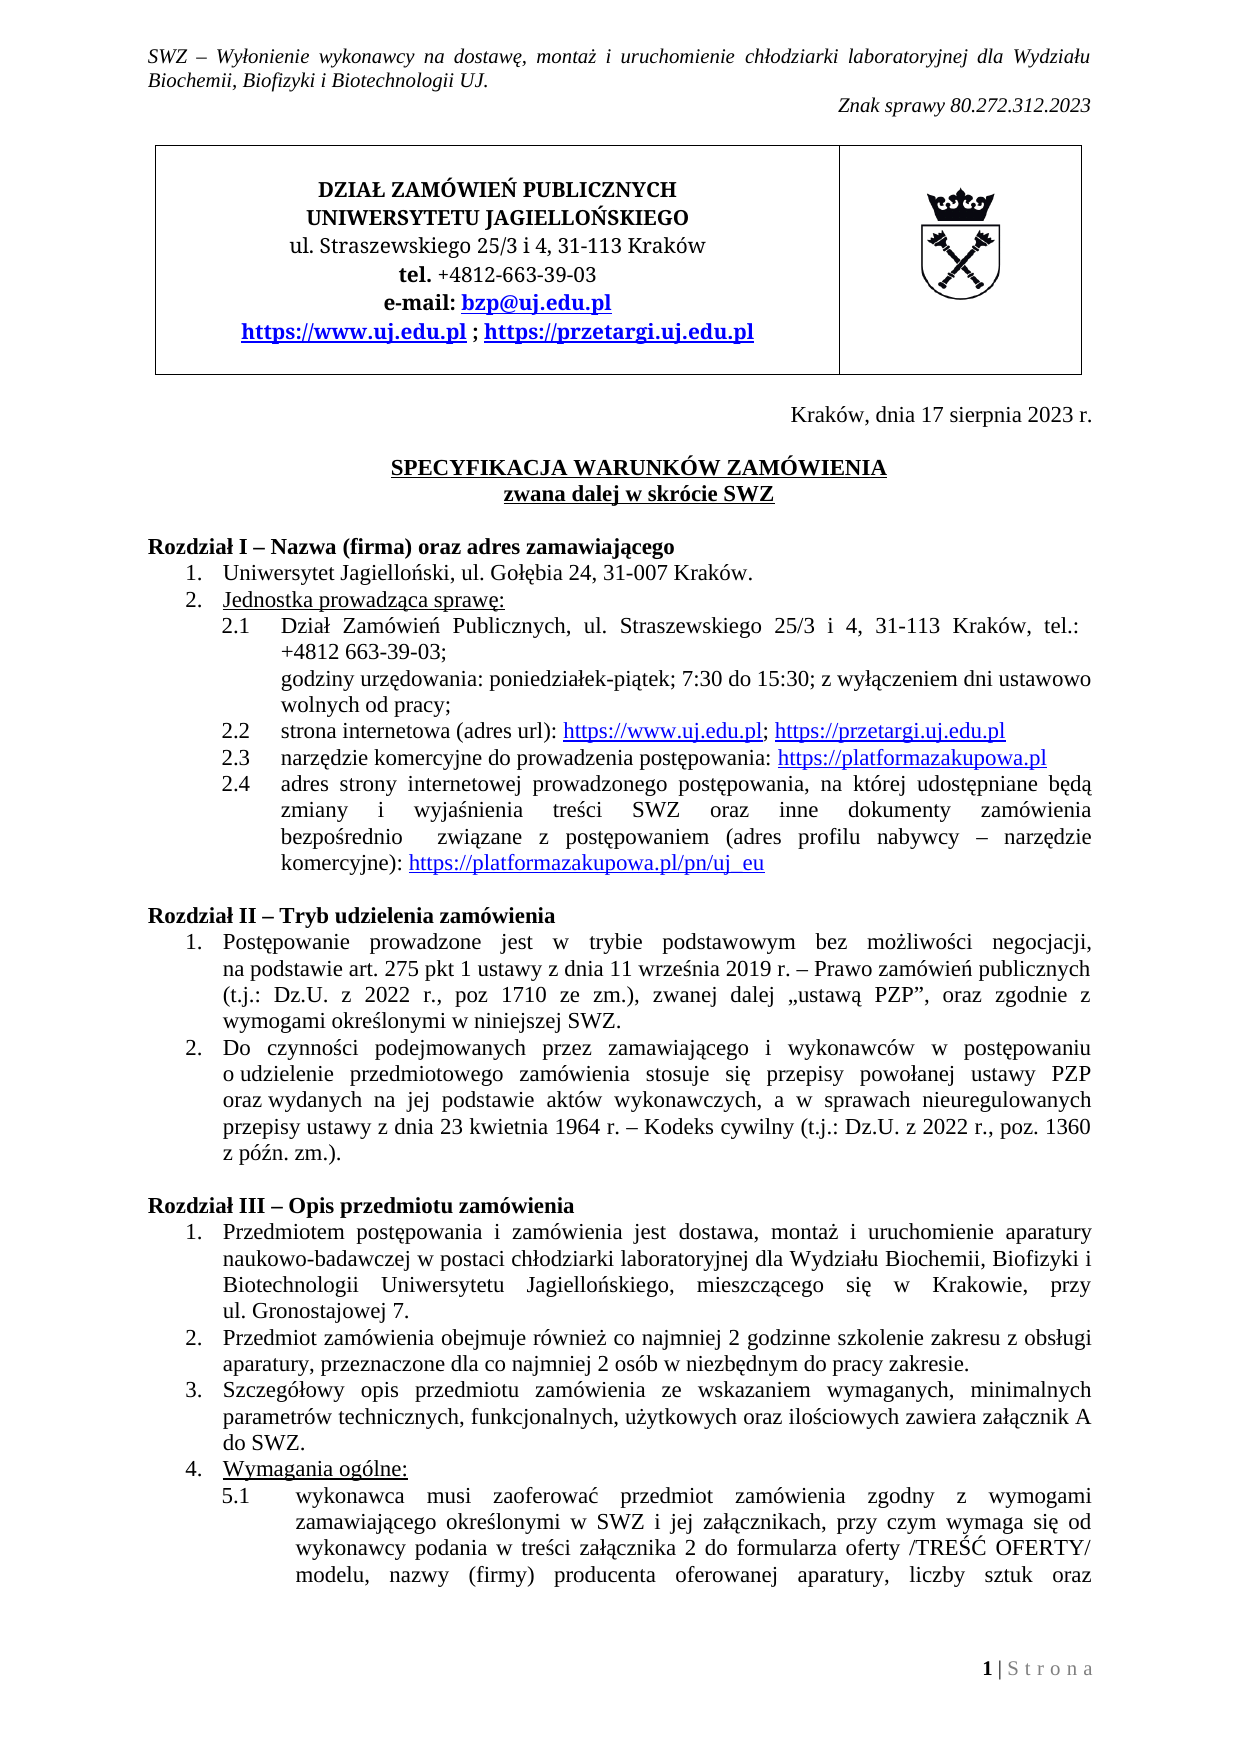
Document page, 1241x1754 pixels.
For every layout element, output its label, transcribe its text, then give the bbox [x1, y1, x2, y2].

list narzędzie komercyjne do prowadzenia postępowania: https://platformazakupowa.pl [221, 744, 1093, 770]
text Rozdział III – Opis przedmiotu zamówienia [148, 1192, 1093, 1218]
list adres strony internetowej prowadzonego postępowania, na której udostępniane będą zmiany i wyjaśnienia treści SWZ oraz inne dokumenty zamówienia bezpośrednio związane z postępowaniem (adres profilu nabywcy – narzędzie komercyjne): https://platformazakupowa.pl/pn/uj_eu [221, 770, 1093, 876]
list Postępowanie prowadzone jest w trybie podstawowym bez możliwości negocjacji, na podstawie art. 275 pkt 1 ustawy z dnia 11 września 2019 r. – Prawo zamówień publicznych (t.j.: Dz.U. z 2022 r., poz 1710 ze zm.), zwanej dalej „ustawą PZP”, oraz zgodnie z wymogami określonymi w niniejszej SWZ. [185, 928, 1093, 1034]
table_header DZIAŁ ZAMÓWIEŃ PUBLICZNYCH UNIWERSYTETU JAGIELLOŃSKIEGO ul. Straszewskiego 25/3 i 4, 31-113 Kraków tel. +4812-663-39-03 e-mail: bzp@uj.edu.pl https://www.uj.edu.pl ; https://przetargi.uj.edu.pl [156, 146, 839, 374]
list Dział Zamówień Publicznych, ul. Straszewskiego 25/3 i 4, 31-113 Kraków, tel.: +4812 663-39-03; [221, 612, 1093, 665]
list Uniwersytet Jagielloński, ul. Gołębia 24, 31-007 Kraków. [185, 559, 1093, 586]
text Kraków, dnia 17 sierpnia 2023 r. [185, 401, 1093, 428]
list Przedmiotem postępowania i zamówienia jest dostawa, montaż i uruchomienie aparatury naukowo-badawczej w postaci chłodziarki laboratoryjnej dla Wydziału Biochemii, Biofizyki i Biotechnologii Uniwersytetu Jagiellońskiego, mieszczącego się w Krakowie, przy ul. Gronostajowej 7. [185, 1218, 1093, 1324]
list Do czynności podejmowanych przez zamawiającego i wykonawców w postępowaniu o udzielenie przedmiotowego zamówienia stosuje się przepisy powołanej ustawy PZP oraz wydanych na jej podstawie aktów wykonawczych, a w sprawach nieuregulowanych przepisy ustawy z dnia 23 kwietnia 1964 r. – Kodeks cywilny (t.j.: Dz.U. z 2022 r., poz. 1360 z późn. zm.). [185, 1034, 1093, 1166]
list Szczegółowy opis przedmiotu zamówienia ze wskazaniem wymaganych, minimalnych parametrów technicznych, funkcjonalnych, użytkowych oraz ilościowych zawiera załącznik A do SWZ. [185, 1376, 1093, 1455]
list strona internetowa (adres url): https://www.uj.edu.pl; https://przetargi.uj.edu.pl [221, 717, 1093, 744]
text Rozdział I – Nazwa (firma) oraz adres zamawiającego [148, 533, 1093, 559]
list Jednostka prowadząca sprawę: [185, 586, 1093, 612]
text zwana dalej w skrócie SWZ [185, 480, 1093, 507]
list Wymagania ogólne: [185, 1455, 1093, 1482]
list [221, 1482, 1093, 1587]
list godziny urzędowania: poniedziałek-piątek; 7:30 do 15:30; z wyłączeniem dni ustawowo wolnych od pracy; [281, 665, 1093, 717]
picture [896, 175, 1025, 320]
table_header [840, 146, 1081, 374]
list Przedmiot zamówienia obejmuje również co najmniej 2 godzinne szkolenie zakresu z obsługi aparatury, przeznaczone dla co najmniej 2 osób w niezbędnym do pracy zakresie. [185, 1324, 1093, 1376]
text SPECYFIKACJA WARUNKÓW ZAMÓWIENIA [185, 454, 1093, 480]
text Rozdział II – Tryb udzielenia zamówienia [148, 902, 1093, 928]
